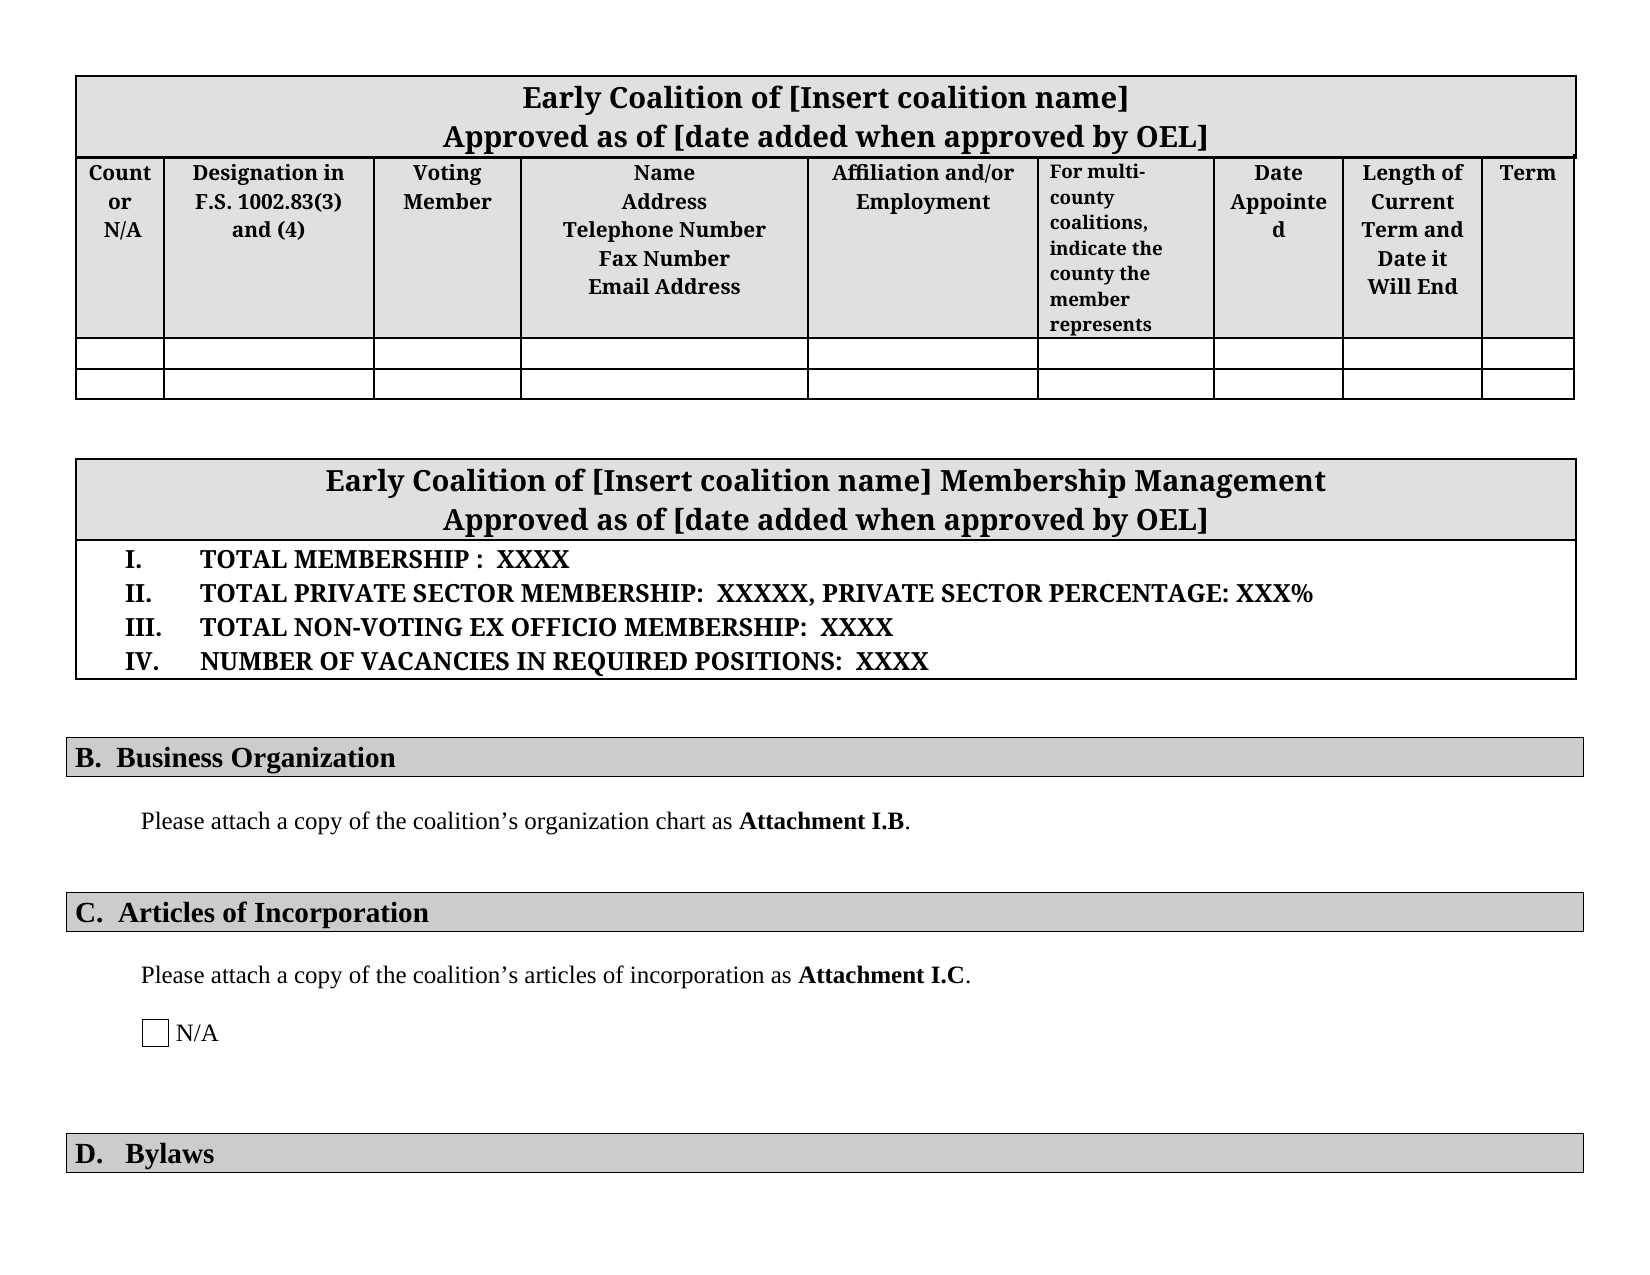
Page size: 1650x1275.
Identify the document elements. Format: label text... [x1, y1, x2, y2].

table_cell [1039, 339, 1213, 368]
table_cell [165, 339, 373, 368]
table_cell [375, 370, 520, 398]
text N/A [141, 1018, 1575, 1047]
table_cell [1215, 339, 1342, 368]
table_cell [77, 370, 163, 398]
table_cell [1483, 339, 1573, 368]
text C. Articles of Incorporation [67, 893, 1583, 931]
table_cell For multi-county coalitions, indicate the county the member represents [1039, 159, 1213, 337]
table_cell [77, 339, 163, 368]
table_cell [165, 370, 373, 398]
table_cell [522, 370, 807, 398]
table_cell [1483, 370, 1573, 398]
text Please attach a copy of the coalition’s articles of incorporation as Attachment I.C. [141, 961, 1575, 989]
table_cell [809, 370, 1037, 398]
table_cell Count or N/A [77, 159, 163, 337]
table_cell Voting Member [375, 159, 520, 337]
table_cell TOTAL MEMBERSHIP : XXXX TOTAL PRIVATE SECTOR MEMBERSHIP: XXXXX, PRIVATE SECTOR PERCENTAGE: XXX% TOTAL NON-VOTING EX OFFICIO MEMBERSHIP: XXXX NUMBER OF VACANCIES IN REQUIRED POSITIONS: XXXX [77, 541, 1575, 678]
table_cell Name Address Telephone Number Fax Number Email Address [522, 159, 807, 337]
table_header Early Coalition of [Insert coalition name] Approved as of [date added when approved by OEL] [77, 77, 1575, 156]
text Please attach a copy of the coalition’s organization chart as Attachment I.B. [141, 806, 1575, 834]
table_cell Designation in F.S. 1002.83(3) and (4) [165, 159, 373, 337]
table_cell Term [1483, 159, 1573, 337]
table_cell [1039, 370, 1213, 398]
table_cell Length of Current Term and Date it Will End [1344, 159, 1481, 337]
table_cell [809, 339, 1037, 368]
table_header Early Coalition of [Insert coalition name] Membership Management Approved as of [date added when approved by OEL] [77, 460, 1575, 539]
table_cell Affiliation and/or Employment [809, 159, 1037, 337]
table_cell [1344, 339, 1481, 368]
table_cell [1344, 370, 1481, 398]
table_cell [1215, 370, 1342, 398]
table_cell [375, 339, 520, 368]
text D. Bylaws [67, 1134, 1583, 1172]
table_cell [522, 339, 807, 368]
text B. Business Organization [67, 738, 1583, 776]
table_cell Date Appointed [1215, 159, 1342, 337]
